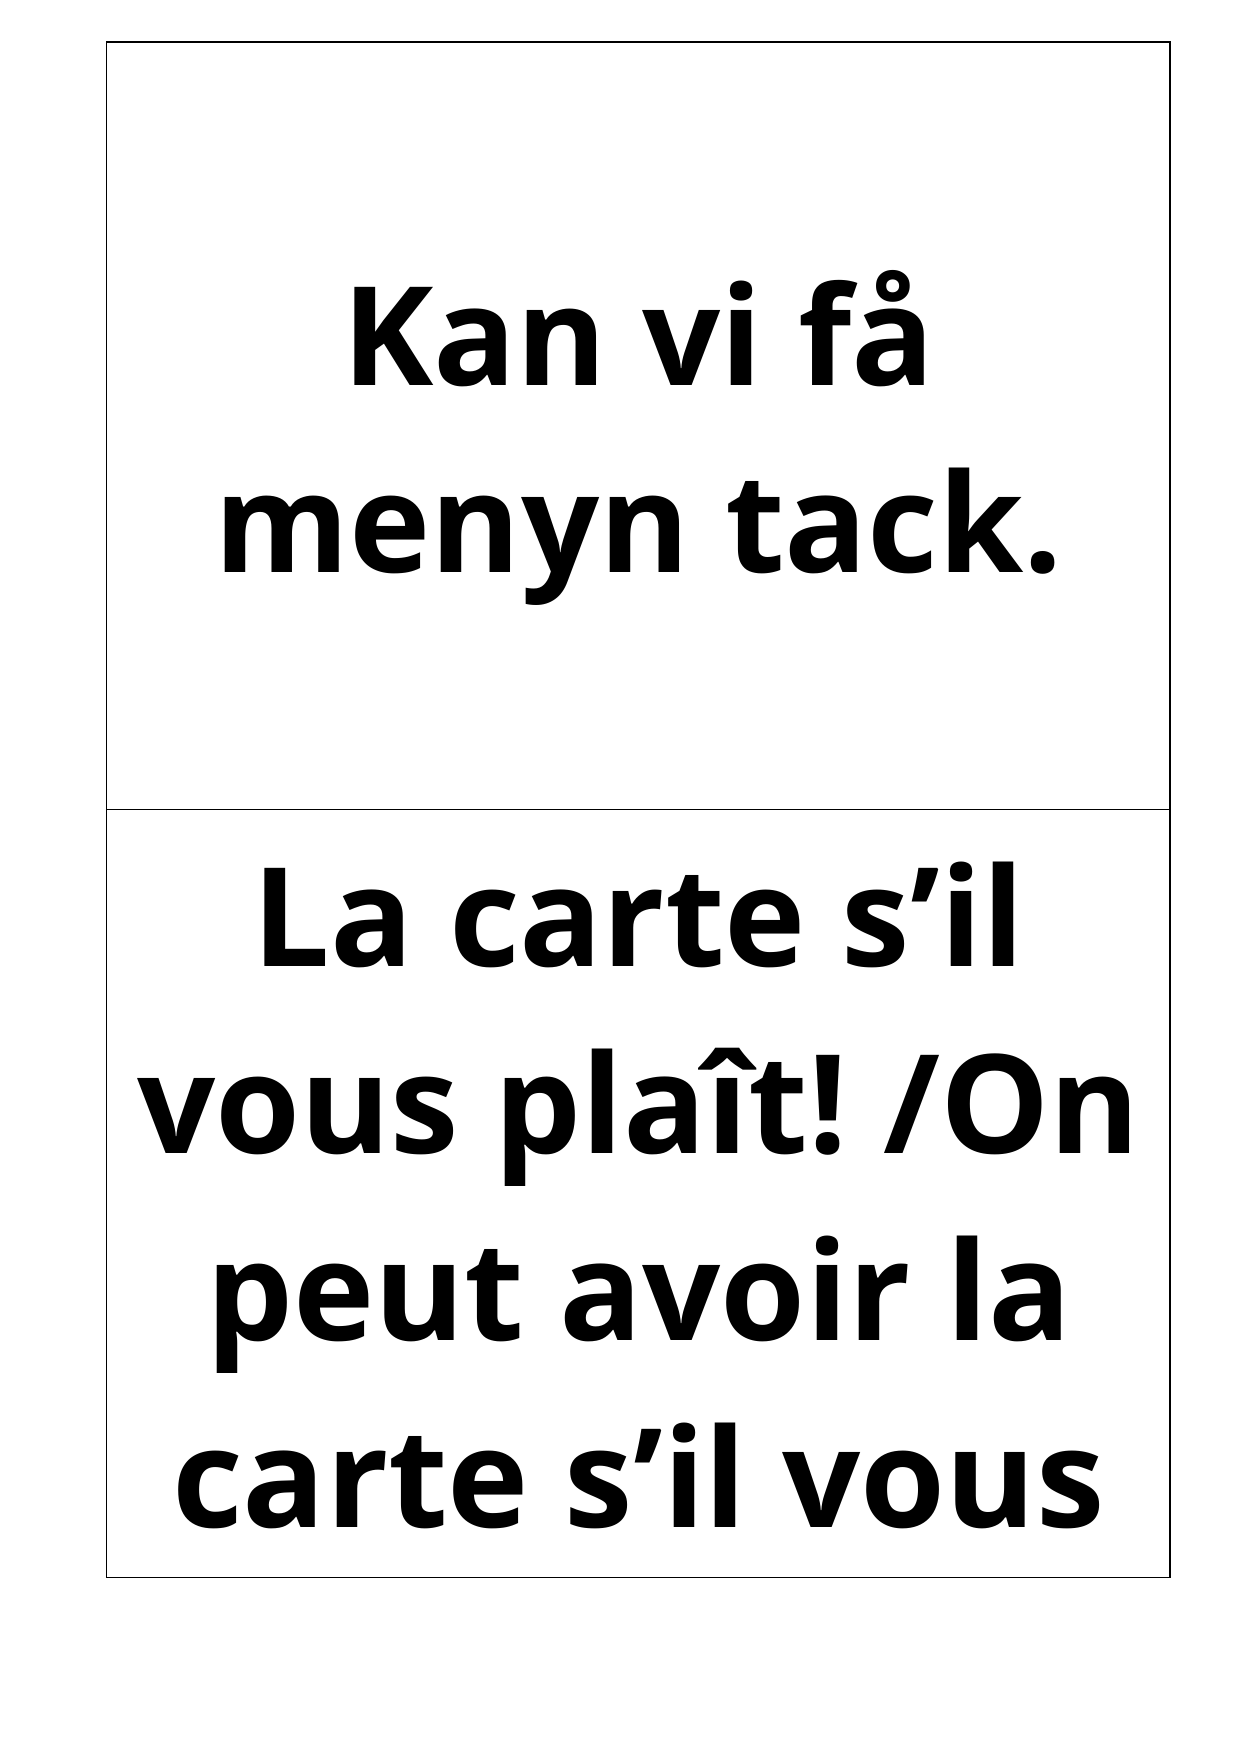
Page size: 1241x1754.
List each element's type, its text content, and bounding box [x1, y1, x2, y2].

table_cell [107, 810, 1169, 1577]
table_cell Kan vi få menyn tack. [107, 43, 1169, 809]
